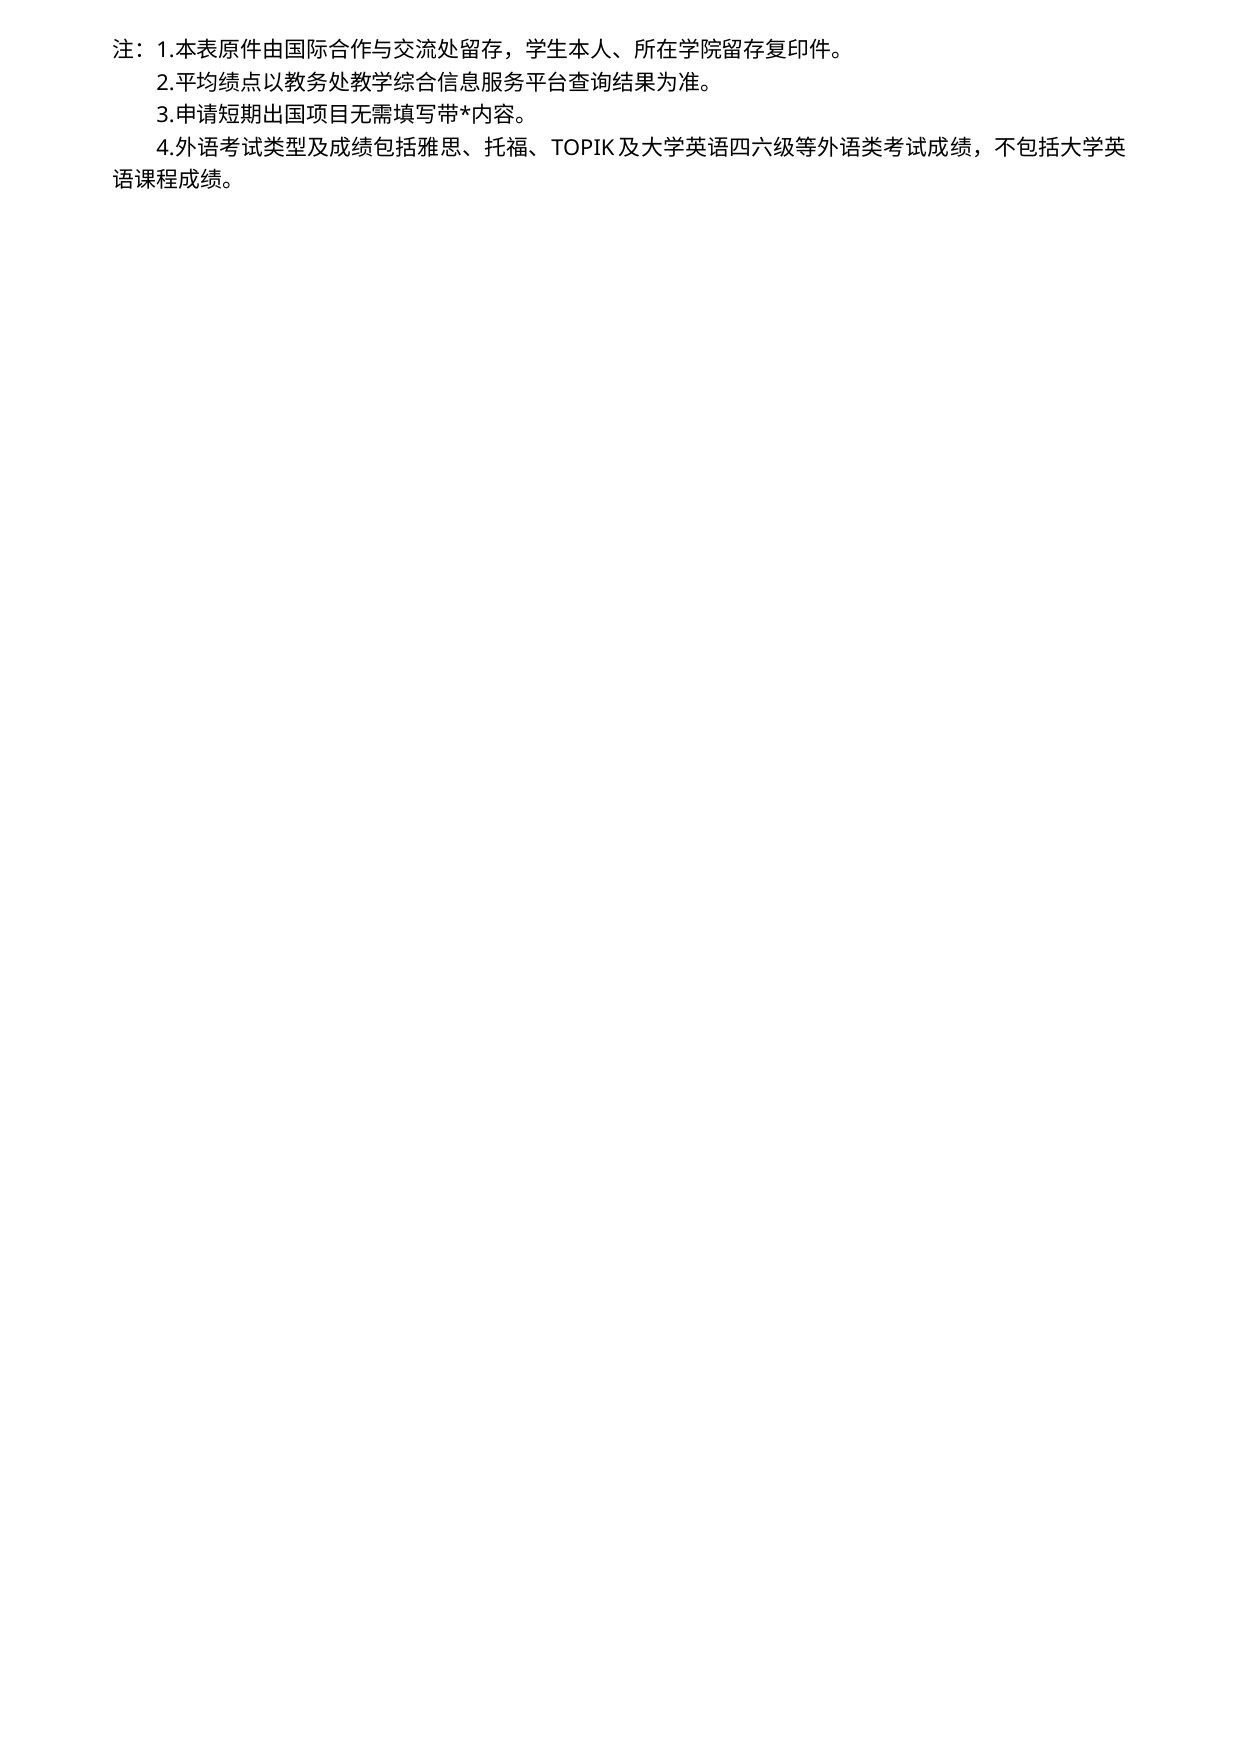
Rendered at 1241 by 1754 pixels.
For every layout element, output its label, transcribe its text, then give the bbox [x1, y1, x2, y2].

text 注：1.本表原件由国际合作与交流处留存，学生本人、所在学院留存复印件。 [112, 32, 1128, 64]
text 3.申请短期出国项目无需填写带*内容。 [112, 97, 1128, 129]
text 4.外语考试类型及成绩包括雅思、托福、TOPIK及大学英语四六级等外语类考试成绩，不包括大学英语课程成绩。 [112, 129, 1128, 194]
text 2.平均绩点以教务处教学综合信息服务平台查询结果为准。 [112, 64, 1128, 97]
